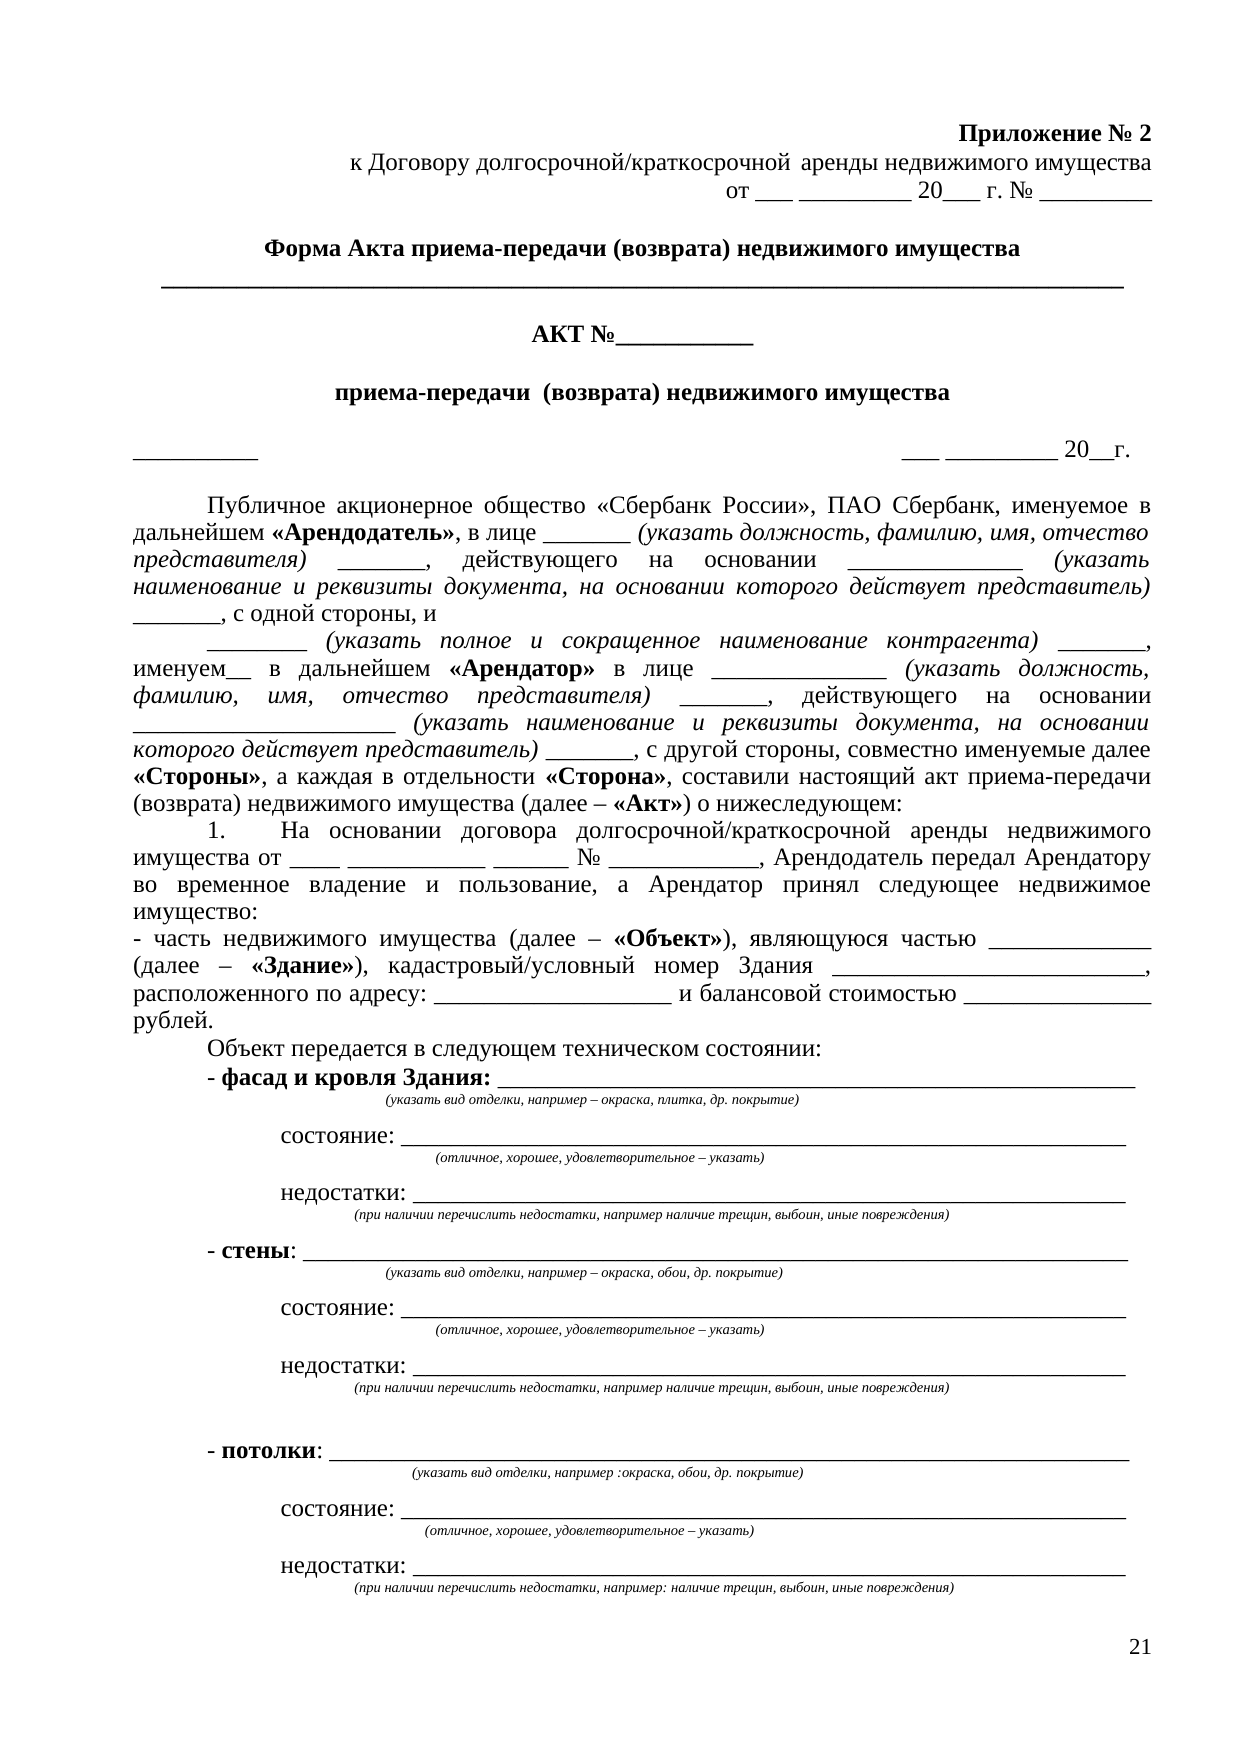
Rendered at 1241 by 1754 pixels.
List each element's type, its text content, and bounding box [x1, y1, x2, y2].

list На основании договора долгосрочной/краткосрочной аренды недвижимого имущества от ____ ___________ ______ № ____________, Арендодатель передал Арендатору во временное владение и пользование, а Арендатор принял следующее недвижимое имущество: [133, 817, 1152, 925]
text (при наличии перечислить недостатки, например: наличие трещин, выбоин, иные повреждения) [133, 1579, 1152, 1608]
text от ___ _________ 20___ г. № _________ [133, 176, 1152, 204]
text - стены: __________________________________________________________________ [133, 1235, 1152, 1263]
text недостатки: _________________________________________________________ [133, 1350, 1152, 1378]
text недостатки: _________________________________________________________ [133, 1177, 1152, 1206]
text __________ ___ _________ 20__г. [133, 434, 1152, 463]
text (отличное, хорошее, удовлетворительное – указать) [133, 1321, 1152, 1350]
text Форма Акта приема-передачи (возврата) недвижимого имущества [133, 233, 1152, 262]
text (при наличии перечислить недостатки, например наличие трещин, выбоин, иные повреждения) [133, 1206, 1152, 1235]
text - фасад и кровля Здания: ___________________________________________________ [133, 1062, 1152, 1091]
text состояние: __________________________________________________________ [133, 1292, 1152, 1321]
text - потолки: ________________________________________________________________ [133, 1435, 1152, 1464]
text приема-передачи (возврата) недвижимого имущества [133, 377, 1152, 406]
text к Договору долгосрочной/краткосрочной аренды недвижимого имущества [133, 147, 1152, 176]
text Объект передается в следующем техническом состоянии: [133, 1033, 1152, 1062]
text (при наличии перечислить недостатки, например наличие трещин, выбоин, иные повреждения) [133, 1378, 1152, 1407]
text (указать вид отделки, например – окраска, плитка, др. покрытие) [133, 1091, 1152, 1120]
text (указать вид отделки, например :окраска, обои, др. покрытие) [133, 1464, 1152, 1493]
text недостатки: _________________________________________________________ [133, 1550, 1152, 1579]
text (отличное, хорошее, удовлетворительное – указать) [133, 1148, 1152, 1177]
text (отличное, хорошее, удовлетворительное – указать) [133, 1522, 1152, 1550]
text состояние: __________________________________________________________ [133, 1120, 1152, 1148]
text состояние: __________________________________________________________ [133, 1493, 1152, 1522]
text (указать вид отделки, например – окраска, обои, др. покрытие) [133, 1263, 1152, 1292]
text ________ (указать полное и сокращенное наименование контрагента) _______, именуем__ в дальнейшем «Арендатор» в лице ______________ (указать должность, фамилию, имя, отчество представителя) _______, действующего на основании _____________________ (указать наименование и реквизиты документа, на основании которого действует представитель) _______, с другой стороны, совместно именуемые далее «Стороны», а каждая в отдельности «Сторона», составили настоящий акт приема-передачи (возврата) недвижимого имущества (далее – «Акт») о нижеследующем: [133, 627, 1152, 817]
list Приложение № 2 [207, 118, 1152, 147]
text АКТ №___________ [133, 319, 1152, 348]
text _____________________________________________________________________________ [133, 262, 1152, 291]
text Публичное акционерное общество «Сбербанк России», ПАО Сбербанк, именуемое в дальнейшем «Арендодатель», в лице _______ (указать должность, фамилию, имя, отчество представителя) _______, действующего на основании ______________ (указать наименование и реквизиты документа, на основании которого действует представитель) _______, с одной стороны, и [133, 492, 1152, 627]
text - часть недвижимого имущества (далее – «Объект»), являющуюся частью _____________ (далее – «Здание»), кадастровый/условный номер Здания _________________________, расположенного по адресу: ___________________ и балансовой стоимостью _______________ рублей. [133, 925, 1152, 1033]
